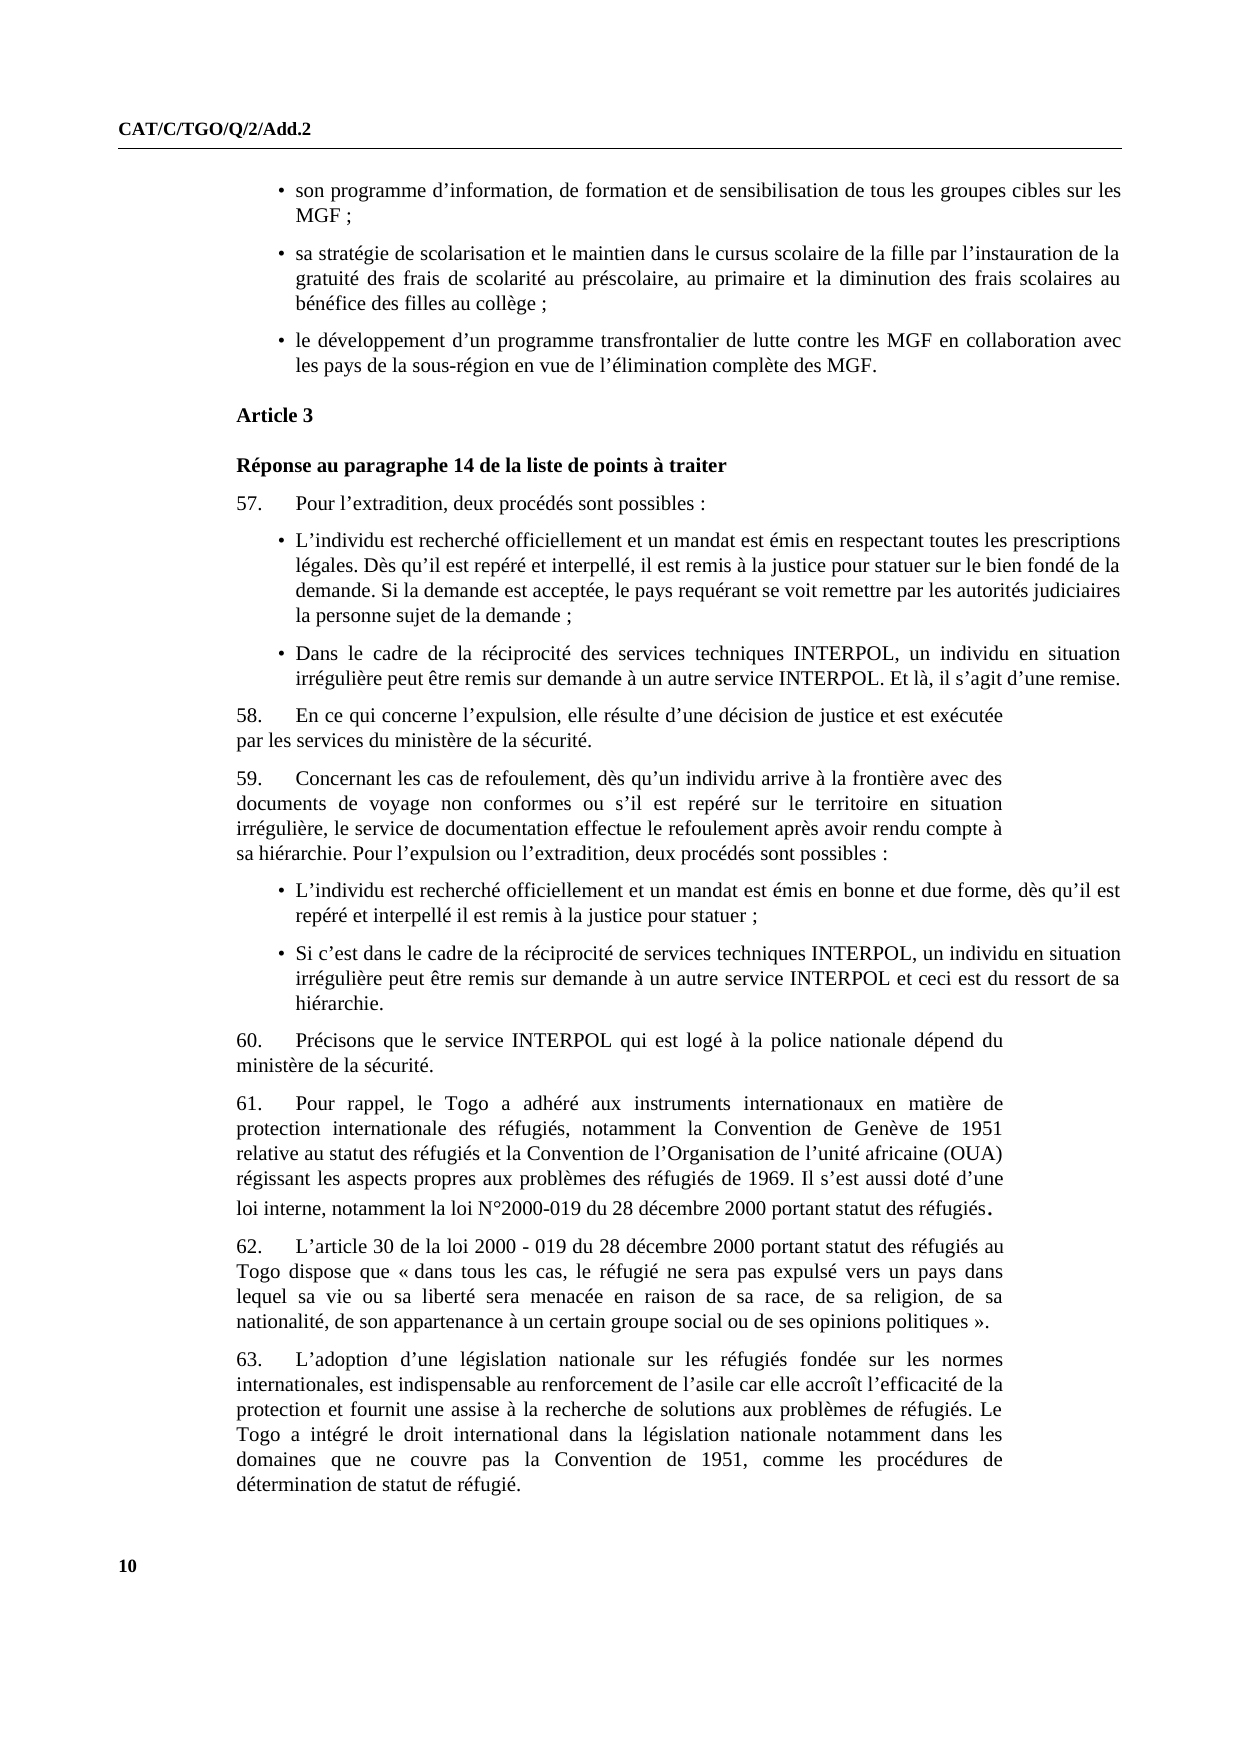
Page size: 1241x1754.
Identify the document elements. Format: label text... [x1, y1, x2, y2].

text Si c’est dans le cadre de la réciprocité de services techniques INTERPOL, un individu en situation irrégulière peut être remis sur demande à un autre service INTERPOL et ceci est du ressort de sa hiérarchie. [278, 940, 1122, 1015]
text 58. En ce qui concerne l’expulsion, elle résulte d’une décision de justice et est exécutée par les services du ministère de la sécurité. [236, 702, 1004, 752]
text 61. Pour rappel, le Togo a adhéré aux instruments internationaux en matière de protection internationale des réfugiés, notamment la Convention de Genève de 1951 relative au statut des réfugiés et la Convention de l’Organisation de l’unité africaine (OUA) régissant les aspects propres aux problèmes des réfugiés de 1969. Il s’est aussi doté d’une loi interne, notamment la loi N°2000-019 du 28 décembre 2000 portant statut des réfugiés. [236, 1090, 1004, 1221]
text sa stratégie de scolarisation et le maintien dans le cursus scolaire de la fille par l’instauration de la gratuité des frais de scolarité au préscolaire, au primaire et la diminution des frais scolaires au bénéfice des filles au collège ; [278, 240, 1122, 315]
text 63. L’adoption d’une législation nationale sur les réfugiés fondée sur les normes internationales, est indispensable au renforcement de l’asile car elle accroît l’efficacité de la protection et fournit une assise à la recherche de solutions aux problèmes de réfugiés. Le Togo a intégré le droit international dans la législation nationale notamment dans les domaines que ne couvre pas la Convention de 1951, comme les procédures de détermination de statut de réfugié. [236, 1346, 1004, 1496]
text 57. Pour l’extradition, deux procédés sont possibles : [236, 490, 1004, 515]
text L’individu est recherché officiellement et un mandat est émis en bonne et due forme, dès qu’il est repéré et interpellé il est remis à la justice pour statuer ; [278, 877, 1122, 927]
text 60. Précisons que le service INTERPOL qui est logé à la police nationale dépend du ministère de la sécurité. [236, 1027, 1004, 1077]
text Article 3 [118, 402, 1004, 427]
text son programme d’information, de formation et de sensibilisation de tous les groupes cibles sur les MGF ; [278, 177, 1122, 227]
text 62. L’article 30 de la loi 2000 - 019 du 28 décembre 2000 portant statut des réfugiés au Togo dispose que « dans tous les cas, le réfugié ne sera pas expulsé vers un pays dans lequel sa vie ou sa liberté sera menacée en raison de sa race, de sa religion, de sa nationalité, de son appartenance à un certain groupe social ou de ses opinions politiques ». [236, 1233, 1004, 1333]
text L’individu est recherché officiellement et un mandat est émis en respectant toutes les prescriptions légales. Dès qu’il est repéré et interpellé, il est remis à la justice pour statuer sur le bien fondé de la demande. Si la demande est acceptée, le pays requérant se voit remettre par les autorités judiciaires la personne sujet de la demande ; [278, 527, 1122, 627]
text 59. Concernant les cas de refoulement, dès qu’un individu arrive à la frontière avec des documents de voyage non conformes ou s’il est repéré sur le territoire en situation irrégulière, le service de documentation effectue le refoulement après avoir rendu compte à sa hiérarchie. Pour l’expulsion ou l’extradition, deux procédés sont possibles : [236, 765, 1004, 865]
text le développement d’un programme transfrontalier de lutte contre les MGF en collaboration avec les pays de la sous-région en vue de l’élimination complète des MGF. [278, 327, 1122, 377]
text Réponse au paragraphe 14 de la liste de points à traiter [118, 452, 1004, 477]
text Dans le cadre de la réciprocité des services techniques INTERPOL, un individu en situation irrégulière peut être remis sur demande à un autre service INTERPOL. Et là, il s’agit d’une remise. [278, 640, 1122, 690]
